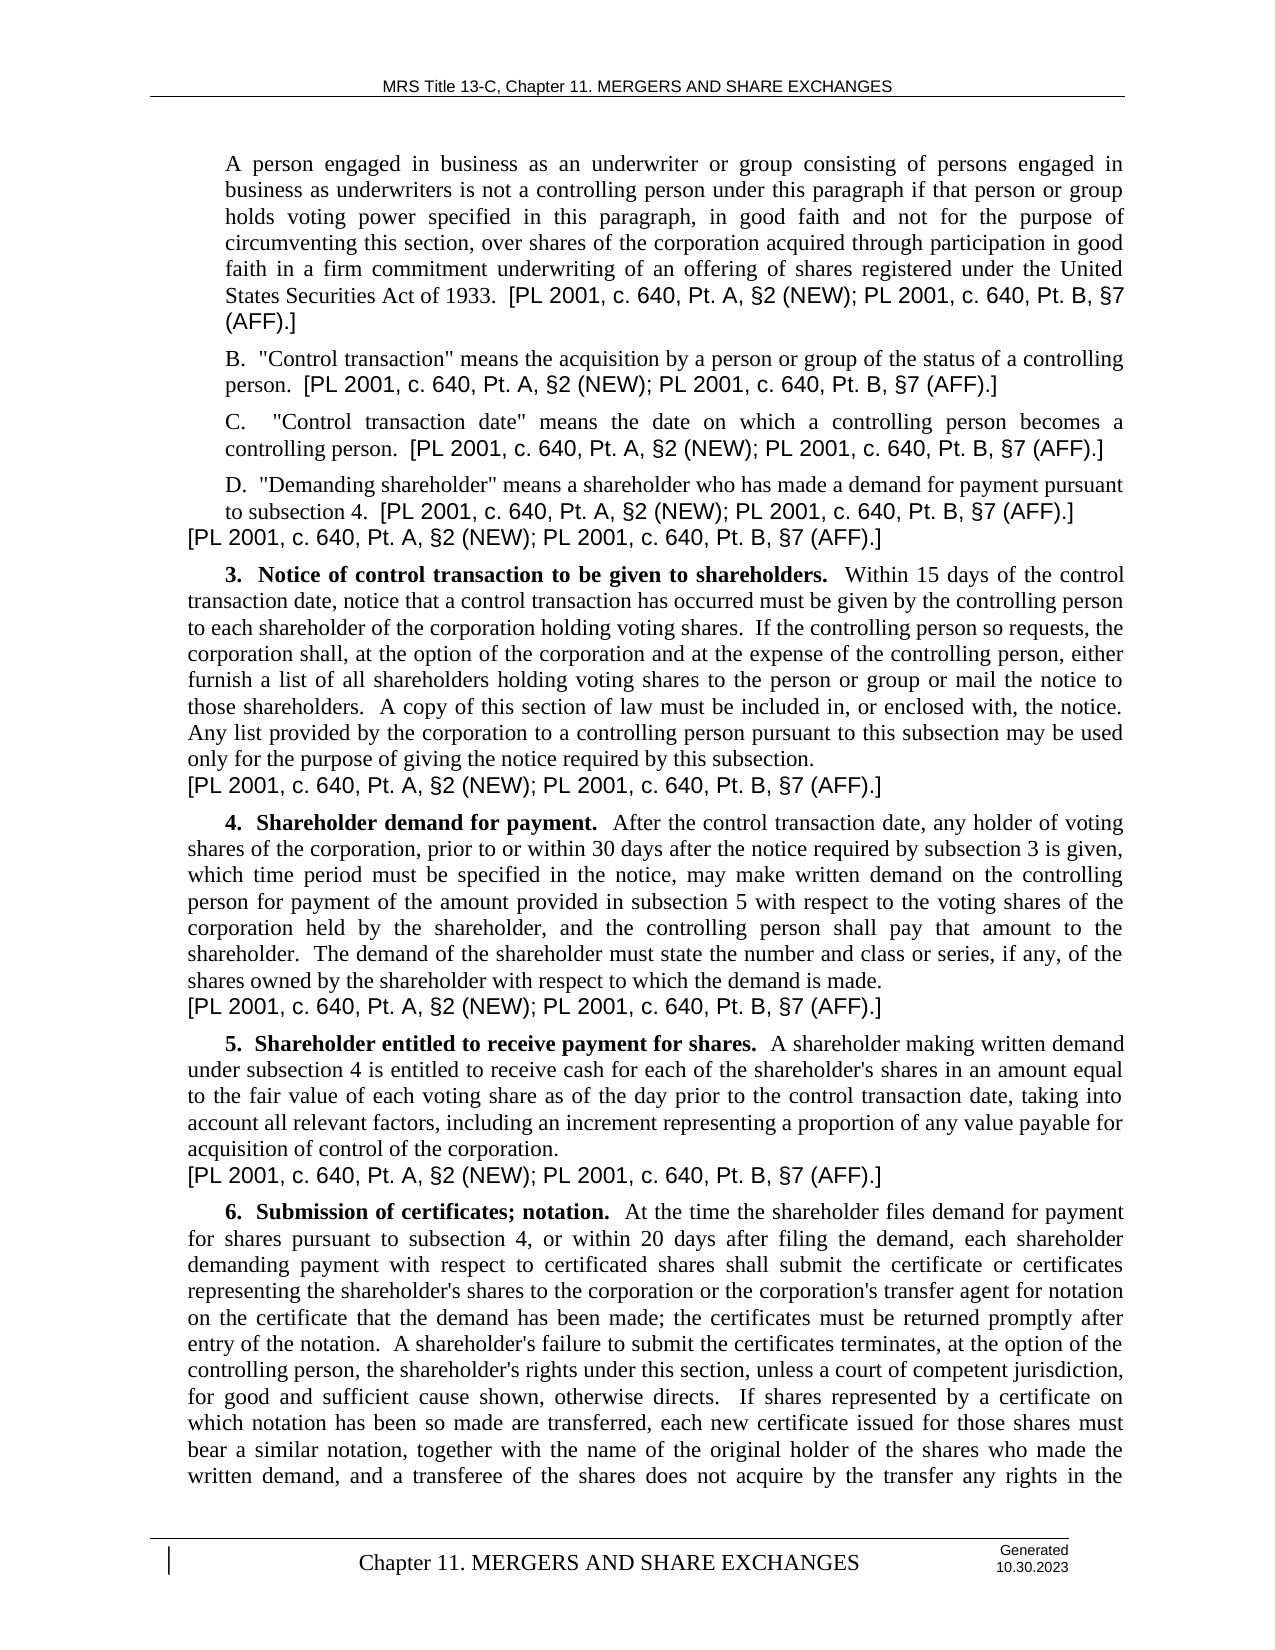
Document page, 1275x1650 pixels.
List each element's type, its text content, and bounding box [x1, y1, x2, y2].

text B. "Control transaction" means the acquisition by a person or group of the status of a controlling person. [PL 2001, c. 640, Pt. A, §2 (NEW); PL 2001, c. 640, Pt. B, §7 (AFF).] [225, 345, 1125, 398]
text 3. Notice of control transaction to be given to shareholders. Within 15 days of the control transaction date, notice that a control transaction has occurred must be given by the controlling person to each shareholder of the corporation holding voting shares. If the controlling person so requests, the corporation shall, at the option of the corporation and at the expense of the controlling person, either furnish a list of all shareholders holding voting shares to the person or group or mail the notice to those shareholders. A copy of this section of law must be included in, or enclosed with, the notice. Any list provided by the corporation to a controlling person pursuant to this subsection may be used only for the purpose of giving the notice required by this subsection. [187, 561, 1125, 772]
text [PL 2001, c. 640, Pt. A, §2 (NEW); PL 2001, c. 640, Pt. B, §7 (AFF).] [187, 772, 1125, 798]
text [PL 2001, c. 640, Pt. A, §2 (NEW); PL 2001, c. 640, Pt. B, §7 (AFF).] [187, 993, 1125, 1019]
text C. "Control transaction date" means the date on which a controlling person becomes a controlling person. [PL 2001, c. 640, Pt. A, §2 (NEW); PL 2001, c. 640, Pt. B, §7 (AFF).] [225, 408, 1125, 461]
text A person engaged in business as an underwriter or group consisting of persons engaged in business as underwriters is not a controlling person under this paragraph if that person or group holds voting power specified in this paragraph, in good faith and not for the purpose of circumventing this section, over shares of the corporation acquired through participation in good faith in a firm commitment underwriting of an offering of shares registered under the United States Securities Act of 1933. [PL 2001, c. 640, Pt. A, §2 (NEW); PL 2001, c. 640, Pt. B, §7 (AFF).] [225, 150, 1125, 334]
text [PL 2001, c. 640, Pt. A, §2 (NEW); PL 2001, c. 640, Pt. B, §7 (AFF).] [187, 524, 1125, 551]
text [PL 2001, c. 640, Pt. A, §2 (NEW); PL 2001, c. 640, Pt. B, §7 (AFF).] [187, 1162, 1125, 1188]
text 5. Shareholder entitled to receive payment for shares. A shareholder making written demand under subsection 4 is entitled to receive cash for each of the shareholder's shares in an amount equal to the fair value of each voting share as of the day prior to the control transaction date, taking into account all relevant factors, including an increment representing a proportion of any value payable for acquisition of control of the corporation. [187, 1030, 1125, 1162]
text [187, 1198, 1125, 1488]
text D. "Demanding shareholder" means a shareholder who has made a demand for payment pursuant to subsection 4. [PL 2001, c. 640, Pt. A, §2 (NEW); PL 2001, c. 640, Pt. B, §7 (AFF).] [225, 471, 1125, 524]
text 4. Shareholder demand for payment. After the control transaction date, any holder of voting shares of the corporation, prior to or within 30 days after the notice required by subsection 3 is given, which time period must be specified in the notice, may make written demand on the controlling person for payment of the amount provided in subsection 5 with respect to the voting shares of the corporation held by the shareholder, and the controlling person shall pay that amount to the shareholder. The demand of the shareholder must state the number and class or series, if any, of the shares owned by the shareholder with respect to which the demand is made. [187, 809, 1125, 993]
